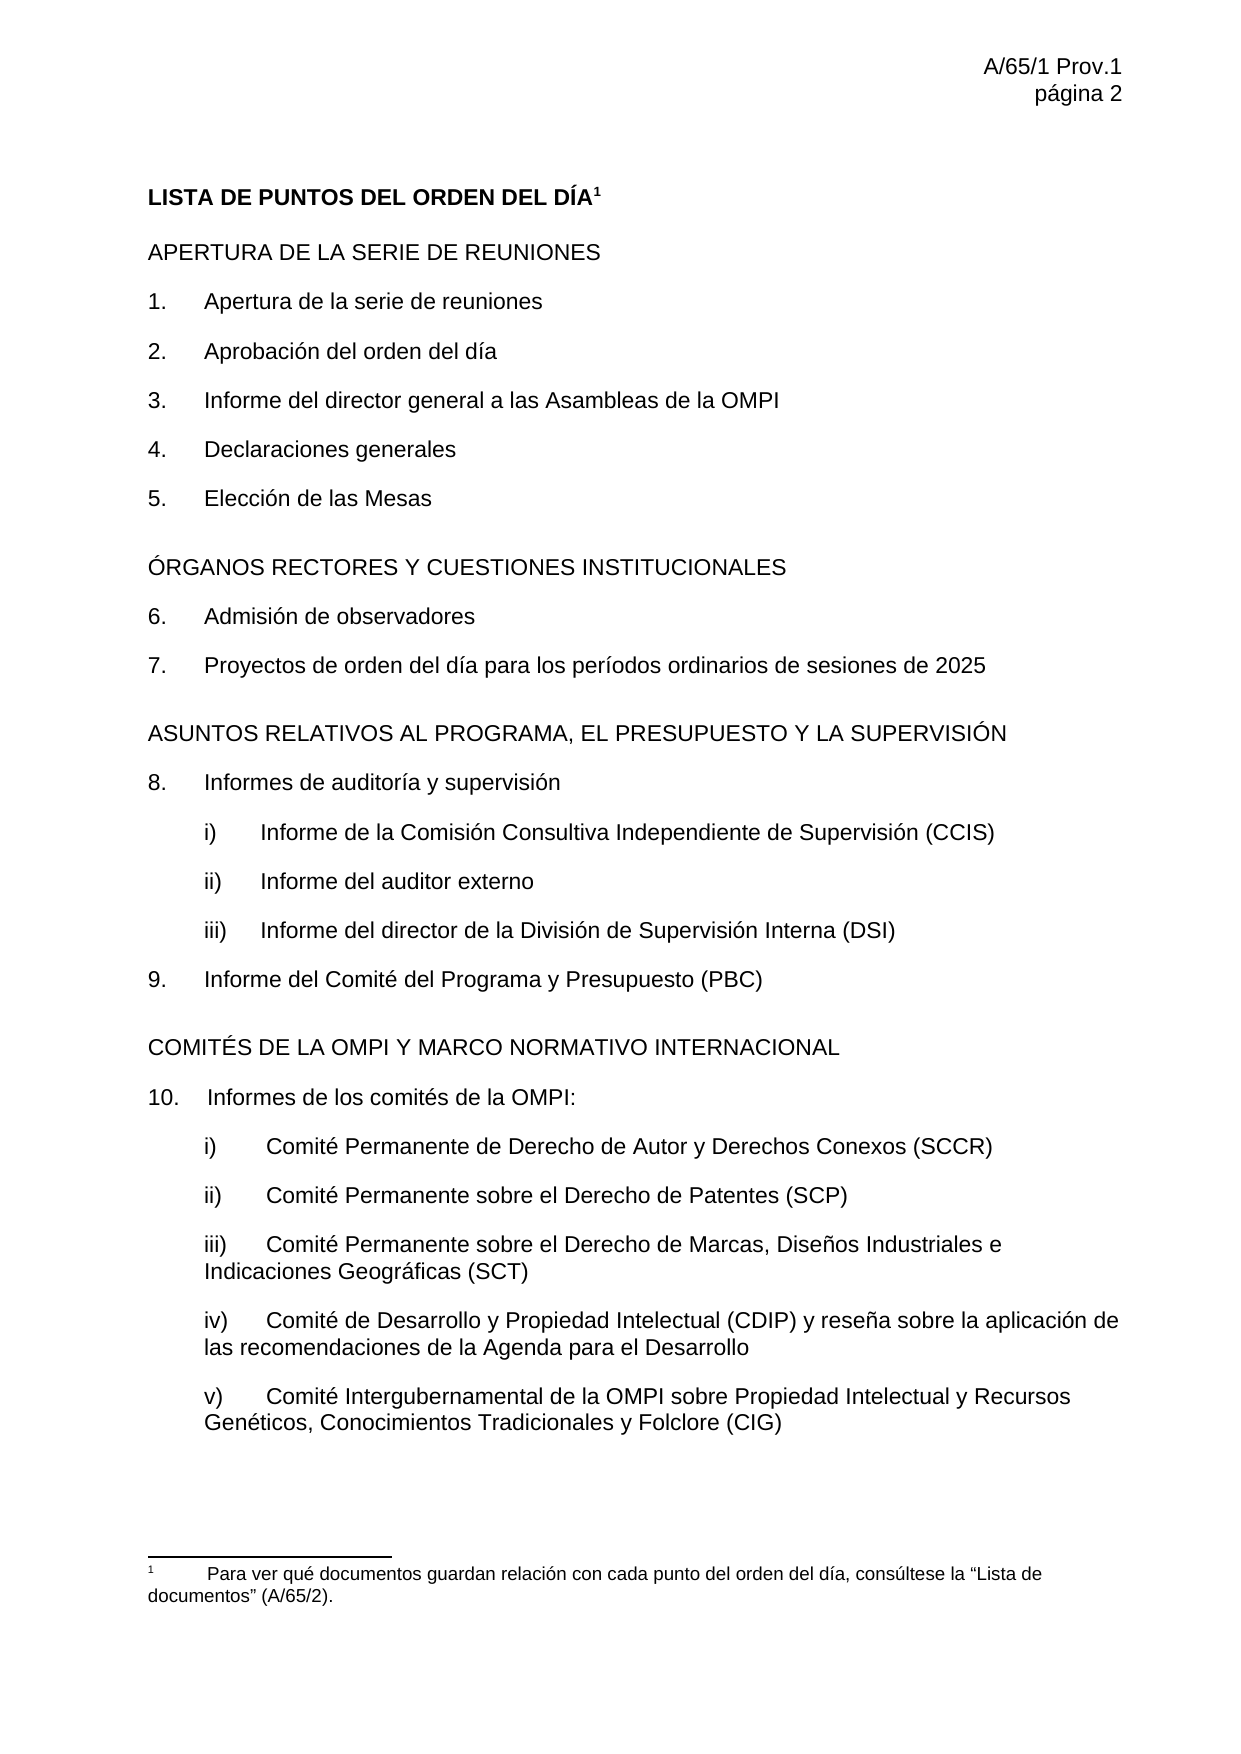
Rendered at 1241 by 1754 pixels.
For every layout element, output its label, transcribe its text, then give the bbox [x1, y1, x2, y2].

list Apertura de la serie de reuniones [148, 288, 1122, 315]
list Informe del director general a las Asambleas de la OMPI [148, 387, 1122, 413]
text COMITÉS DE LA OMPI Y MARCO NORMATIVO INTERNACIONAL [148, 1034, 1122, 1061]
text i) Comité Permanente de Derecho de Autor y Derechos Conexos (SCCR) [204, 1133, 1122, 1159]
text iv) Comité de Desarrollo y Propiedad Intelectual (CDIP) y reseña sobre la aplicación de las recomendaciones de la Agenda para el Desarrollo [204, 1307, 1122, 1360]
text v) Comité Intergubernamental de la OMPI sobre Propiedad Intelectual y Recursos Genéticos, Conocimientos Tradicionales y Folclore (CIG) [204, 1383, 1122, 1435]
list Informe del Comité del Programa y Presupuesto (PBC) [148, 966, 1122, 993]
text APERTURA DE LA SERIE DE REUNIONES [148, 239, 1122, 265]
text iii) Comité Permanente sobre el Derecho de Marcas, Diseños Industriales e Indicaciones Geográficas (SCT) [204, 1231, 1122, 1284]
list Elección de las Mesas [148, 485, 1122, 512]
text ÓRGANOS RECTORES Y CUESTIONES INSTITUCIONALES [148, 553, 1122, 580]
list Informes de los comités de la OMPI: [148, 1084, 1122, 1110]
list Proyectos de orden del día para los períodos ordinarios de sesiones de 2025 [148, 652, 1122, 678]
list Aprobación del orden del día [148, 338, 1122, 364]
list Declaraciones generales [148, 436, 1122, 462]
list Admisión de observadores [148, 603, 1122, 629]
text ii) Comité Permanente sobre el Derecho de Patentes (SCP) [204, 1182, 1122, 1208]
text i) Informe de la Comisión Consultiva Independiente de Supervisión (CCIS) [204, 818, 1122, 845]
text iii) Informe del director de la División de Supervisión Interna (DSI) [204, 917, 1122, 943]
text ii) Informe del auditor externo [204, 868, 1122, 894]
list Informes de auditoría y supervisión [148, 769, 1122, 796]
text ASUNTOS RELATIVOS AL PROGRAMA, EL PRESUPUESTO Y LA SUPERVISIÓN [148, 720, 1122, 746]
text LISTA DE PUNTOS DEL ORDEN DEL DÍA [148, 183, 1122, 210]
